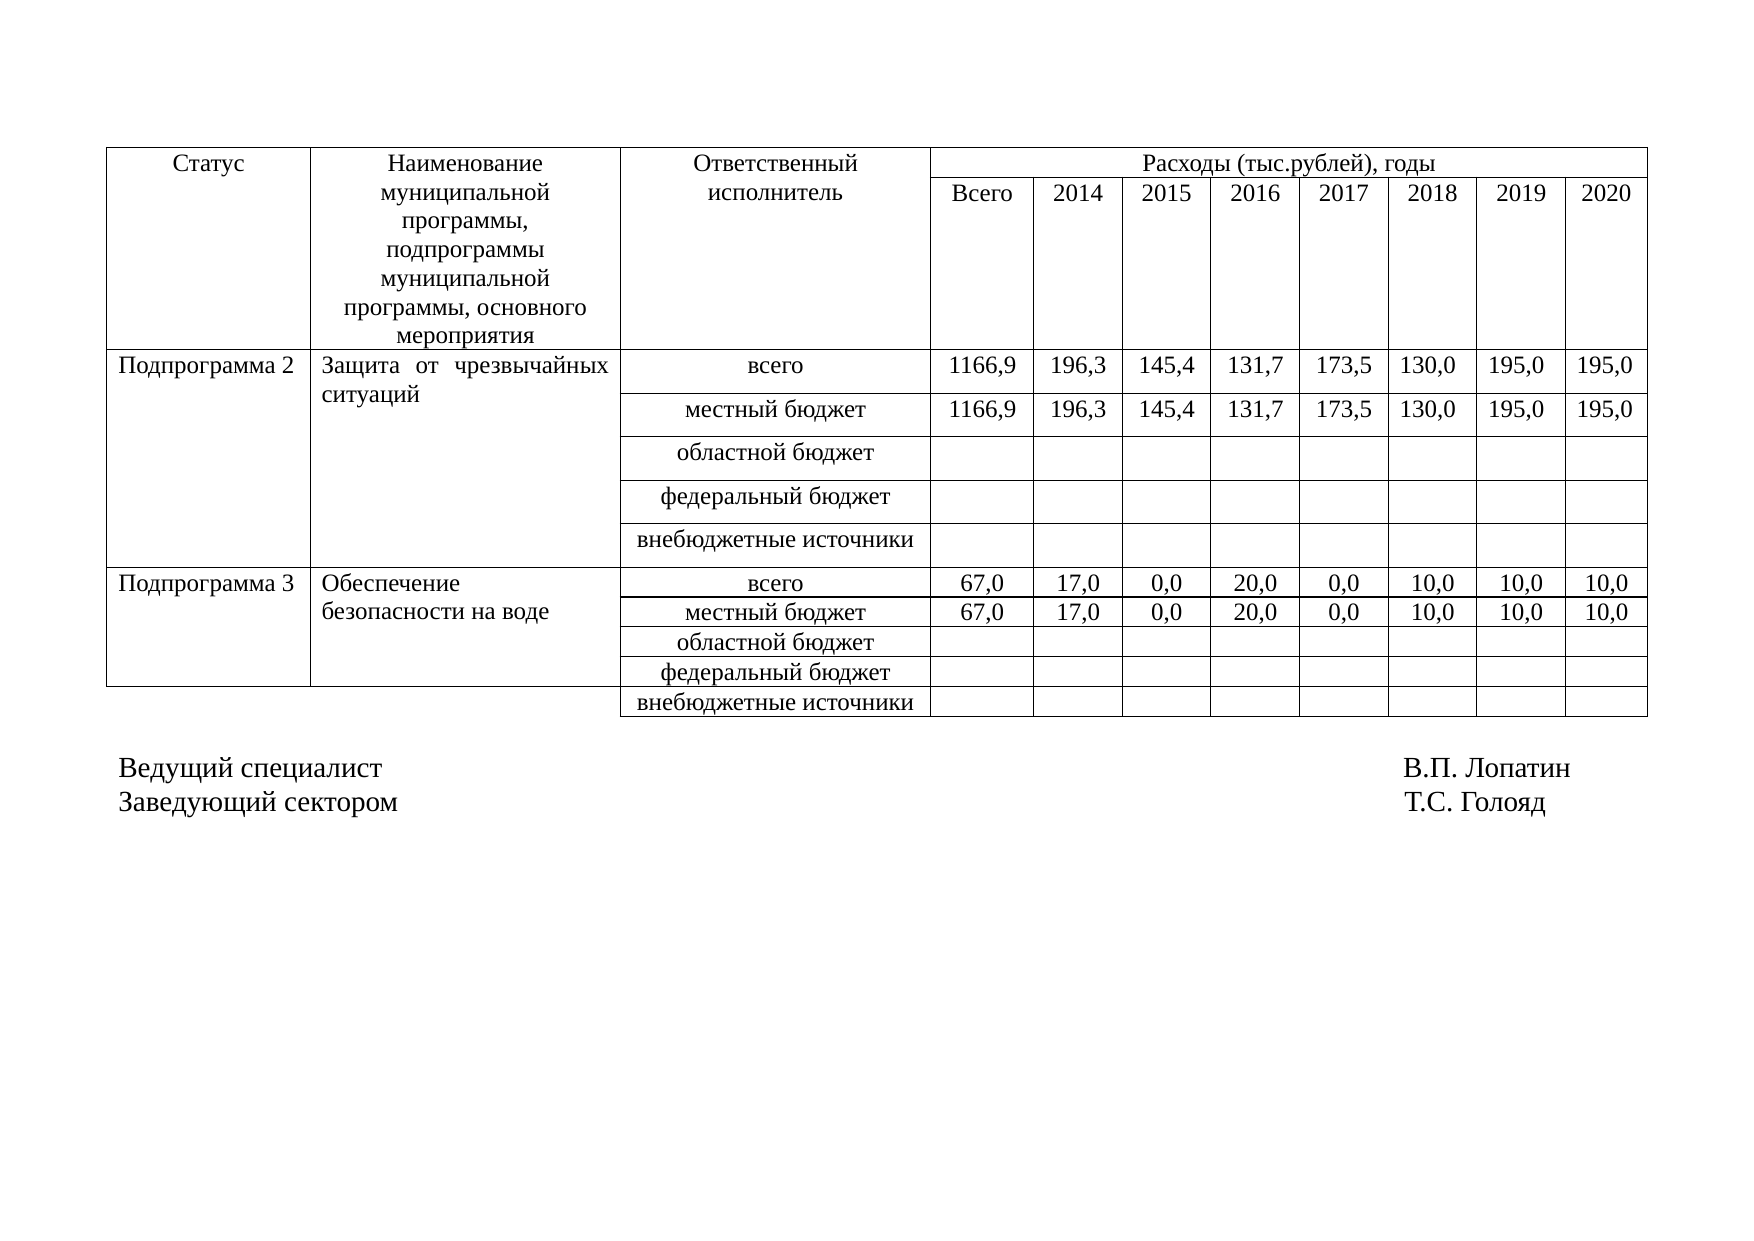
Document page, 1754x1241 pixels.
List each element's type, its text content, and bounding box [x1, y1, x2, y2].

table_cell 10,0 [1477, 598, 1565, 626]
table_cell Всего [931, 178, 1033, 349]
table_cell [1477, 524, 1565, 567]
table_cell [1300, 437, 1388, 480]
table_cell 0,0 [1123, 568, 1210, 596]
table_cell местный бюджет [621, 394, 930, 436]
table_cell внебюджетные источники [621, 524, 930, 567]
text Ведущий специалист В.П. Лопатин [118, 750, 1636, 784]
table_cell 17,0 [1034, 598, 1122, 626]
table_cell 2019 [1477, 178, 1565, 349]
table_cell Защита от чрезвычайных ситуаций [311, 350, 620, 567]
table_cell [1211, 524, 1299, 567]
table_cell 10,0 [1477, 568, 1565, 596]
table_cell [1389, 657, 1476, 686]
table_cell [1389, 627, 1476, 656]
table_cell 2018 [1389, 178, 1476, 349]
table_cell [1389, 437, 1476, 480]
table_cell [1123, 437, 1210, 480]
table_cell 0,0 [1123, 598, 1210, 626]
table_cell 195,0 [1566, 350, 1647, 393]
table_cell [1477, 481, 1565, 523]
table_cell 0,0 [1300, 598, 1388, 626]
table_cell 0,0 [1300, 568, 1388, 596]
table_cell 10,0 [1566, 598, 1647, 626]
table_cell [1123, 481, 1210, 523]
table_cell [1211, 627, 1299, 656]
table_cell [1034, 481, 1122, 523]
table_cell [1477, 657, 1565, 686]
table_cell [1566, 627, 1647, 656]
table_cell [1211, 481, 1299, 523]
table_cell [1034, 687, 1122, 716]
table_cell 67,0 [931, 598, 1033, 626]
table_cell [931, 524, 1033, 567]
table_cell [1123, 627, 1210, 656]
table_cell всего [621, 350, 930, 393]
table_header Расходы (тыс.рублей), годы [931, 148, 1647, 177]
table_cell 2020 [1566, 178, 1647, 349]
table_cell 130,0 [1389, 394, 1476, 436]
table_cell 20,0 [1211, 568, 1299, 596]
table_cell [1389, 687, 1476, 716]
table_cell 173,5 [1300, 394, 1388, 436]
table_cell внебюджетные источники [621, 687, 930, 716]
text Заведующий сектором Т.С. Голояд [118, 784, 1636, 817]
table_cell федеральный бюджет [621, 481, 930, 523]
table_cell [931, 437, 1033, 480]
table_cell [1477, 437, 1565, 480]
table_cell 10,0 [1566, 568, 1647, 596]
table_cell [1477, 687, 1565, 716]
table_cell [931, 627, 1033, 656]
table_cell [1566, 524, 1647, 567]
table_cell всего [621, 568, 930, 596]
table_cell федеральный бюджет [621, 657, 930, 686]
table_cell [1477, 627, 1565, 656]
table_cell 196,3 [1034, 394, 1122, 436]
table_cell [1389, 524, 1476, 567]
table_cell [1300, 627, 1388, 656]
table_cell [1211, 687, 1299, 716]
table_cell [931, 687, 1033, 716]
table_cell 173,5 [1300, 350, 1388, 393]
table_cell 131,7 [1211, 350, 1299, 393]
table_cell 20,0 [1211, 598, 1299, 626]
table_cell [1300, 481, 1388, 523]
table_cell 145,4 [1123, 394, 1210, 436]
table_cell [1389, 481, 1476, 523]
table_cell [1123, 687, 1210, 716]
table_cell 2014 [1034, 178, 1122, 349]
table_cell 1166,9 [931, 394, 1033, 436]
table_cell 17,0 [1034, 568, 1122, 596]
table_cell 195,0 [1477, 350, 1565, 393]
table_cell 145,4 [1123, 350, 1210, 393]
table_cell [1123, 524, 1210, 567]
table_header Ответственный исполнитель [621, 148, 930, 349]
table_cell [1566, 437, 1647, 480]
table_cell Подпрограмма 3 [107, 568, 310, 686]
table_cell 67,0 [931, 568, 1033, 596]
table_cell 195,0 [1566, 394, 1647, 436]
table_cell 2017 [1300, 178, 1388, 349]
table_cell [1300, 657, 1388, 686]
table_cell 10,0 [1389, 598, 1476, 626]
table_cell 1166,9 [931, 350, 1033, 393]
table_cell Подпрограмма 2 [107, 350, 310, 567]
table_cell [1300, 687, 1388, 716]
table_cell местный бюджет [621, 598, 930, 626]
table_cell 196,3 [1034, 350, 1122, 393]
table_cell 10,0 [1389, 568, 1476, 596]
table_cell [1211, 657, 1299, 686]
table_cell [1034, 627, 1122, 656]
table_header Наименование муниципальной программы, подпрограммы муниципальной программы, основного мероприятия [311, 148, 620, 349]
table_cell [1566, 481, 1647, 523]
table_cell областной бюджет [621, 437, 930, 480]
table_cell 130,0 [1389, 350, 1476, 393]
table_cell 131,7 [1211, 394, 1299, 436]
table_cell [1123, 657, 1210, 686]
table_cell [1211, 437, 1299, 480]
table_cell [931, 481, 1033, 523]
table_cell [1300, 524, 1388, 567]
table_cell 2015 [1123, 178, 1210, 349]
table_header Статус [107, 148, 310, 349]
table_cell [1034, 657, 1122, 686]
table_cell областной бюджет [621, 627, 930, 656]
table_cell 2016 [1211, 178, 1299, 349]
table_cell [1566, 687, 1647, 716]
table_cell [1034, 437, 1122, 480]
table_cell [1034, 524, 1122, 567]
table_cell 195,0 [1477, 394, 1565, 436]
table_cell Обеспечение безопасности на воде [311, 568, 620, 686]
table_cell [931, 657, 1033, 686]
table_cell [1566, 657, 1647, 686]
